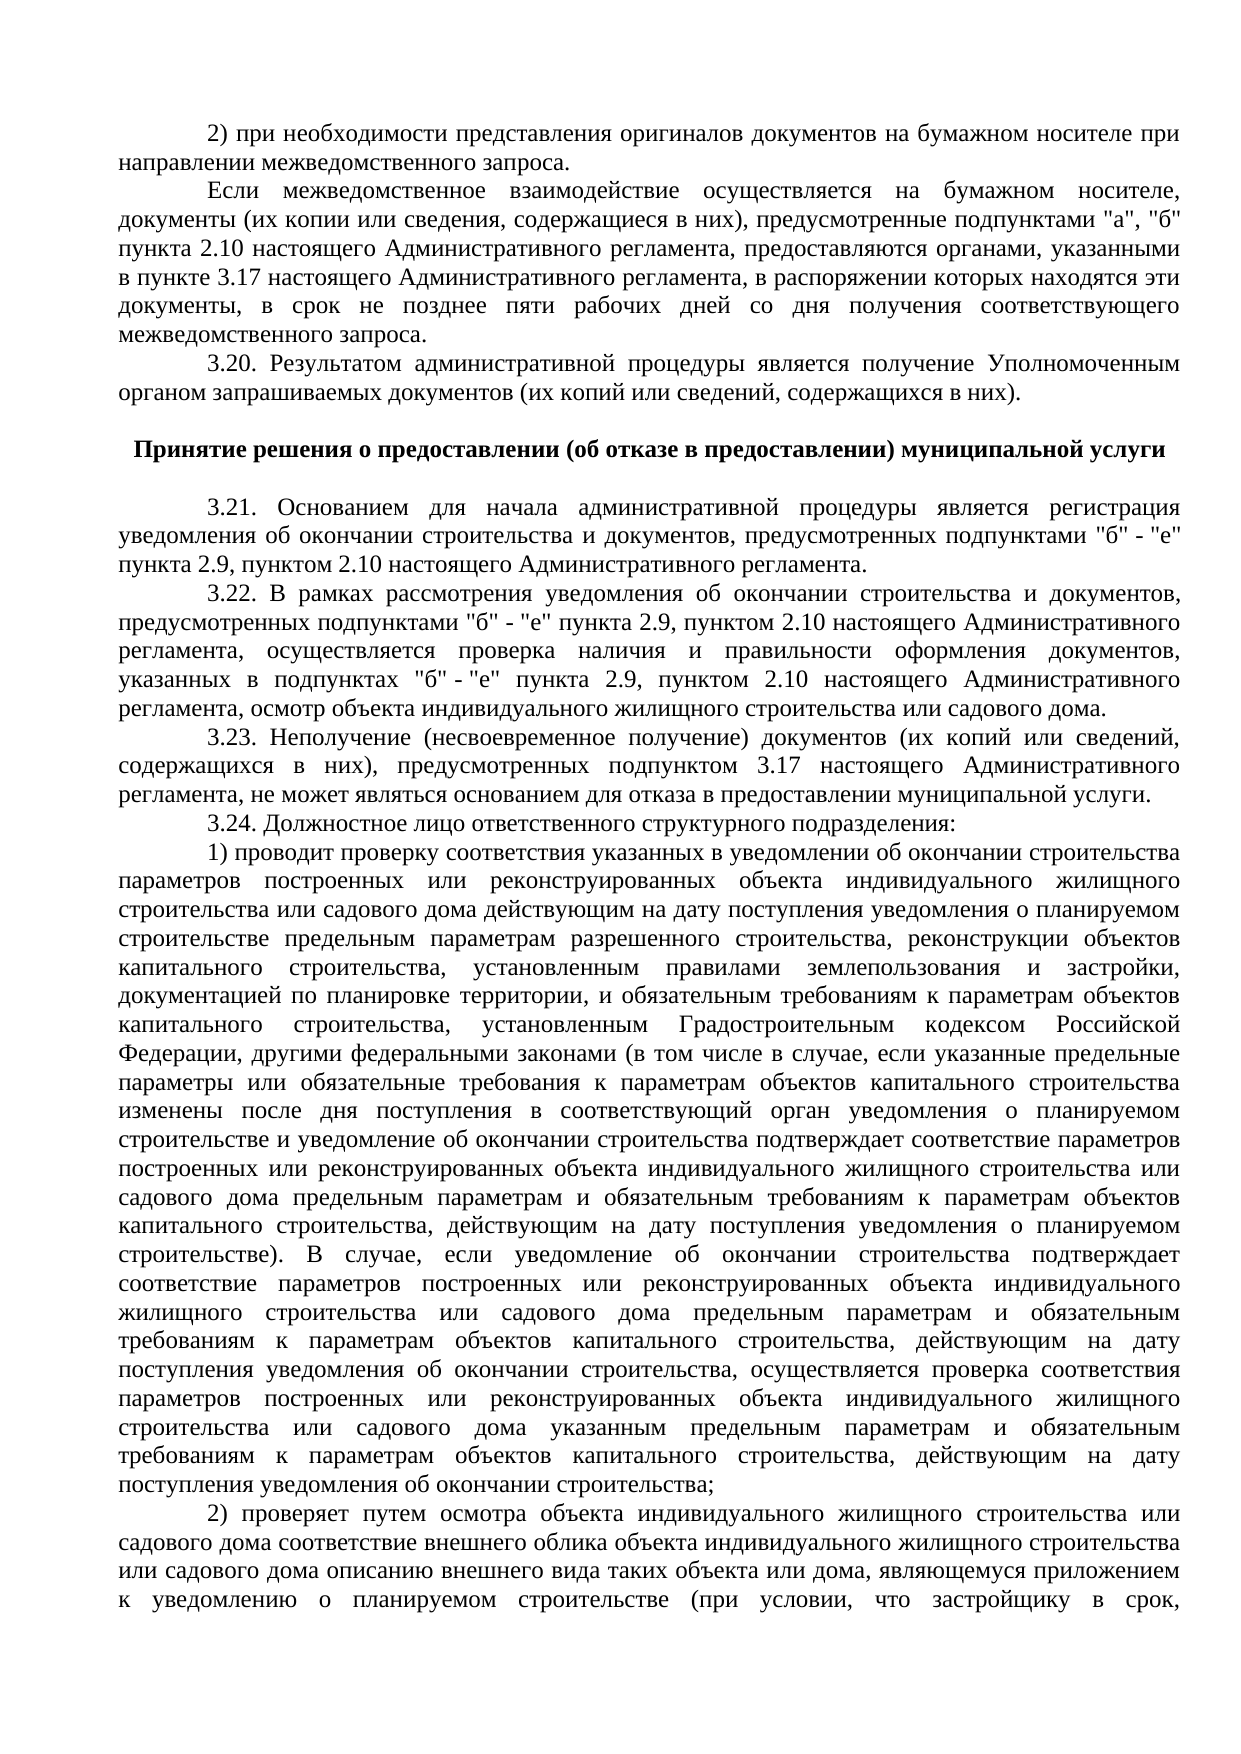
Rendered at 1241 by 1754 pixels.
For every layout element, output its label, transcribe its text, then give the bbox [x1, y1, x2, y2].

text 3.21. Основанием для начала административной процедуры является регистрация уведомления об окончании строительства и документов, предусмотренных подпунктами "б" - "е" пункта 2.9, пунктом 2.10 настоящего Административного регламента. [118, 492, 1181, 578]
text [118, 1498, 1181, 1613]
text Если межведомственное взаимодействие осуществляется на бумажном носителе, документы (их копии или сведения, содержащиеся в них), предусмотренные подпунктами "а", "б" пункта 2.10 настоящего Административного регламента, предоставляются органами, указанными в пункте 3.17 настоящего Административного регламента, в распоряжении которых находятся эти документы, в срок не позднее пяти рабочих дней со дня получения соответствующего межведомственного запроса. [118, 176, 1181, 348]
text 3.22. В рамках рассмотрения уведомления об окончании строительства и документов, предусмотренных подпунктами "б" - "е" пункта 2.9, пунктом 2.10 настоящего Административного регламента, осуществляется проверка наличия и правильности оформления документов, указанных в подпунктах "б" - "е" пункта 2.9, пунктом 2.10 настоящего Административного регламента, осмотр объекта индивидуального жилищного строительства или садового дома. [118, 578, 1181, 722]
text 3.24. Должностное лицо ответственного структурного подразделения: [118, 808, 1181, 837]
title Принятие решения о предоставлении (об отказе в предоставлении) муниципальной услуги [118, 434, 1181, 463]
text 3.23. Неполучение (несвоевременное получение) документов (их копий или сведений, содержащихся в них), предусмотренных подпунктом 3.17 настоящего Административного регламента, не может являться основанием для отказа в предоставлении муниципальной услуги. [118, 722, 1181, 808]
text 3.20. Результатом административной процедуры является получение Уполномоченным органом запрашиваемых документов (их копий или сведений, содержащихся в них). [118, 348, 1181, 406]
text 2) при необходимости представления оригиналов документов на бумажном носителе при направлении межведомственного запроса. [118, 118, 1181, 176]
text 1) проводит проверку соответствия указанных в уведомлении об окончании строительства параметров построенных или реконструированных объекта индивидуального жилищного строительства или садового дома действующим на дату поступления уведомления о планируемом строительстве предельным параметрам разрешенного строительства, реконструкции объектов капитального строительства, установленным правилами землепользования и застройки, документацией по планировке территории, и обязательным требованиям к параметрам объектов капитального строительства, установленным Градостроительным кодексом Российской Федерации, другими федеральными законами (в том числе в случае, если указанные предельные параметры или обязательные требования к параметрам объектов капитального строительства изменены после дня поступления в соответствующий орган уведомления о планируемом строительстве и уведомление об окончании строительства подтверждает соответствие параметров построенных или реконструированных объекта индивидуального жилищного строительства или садового дома предельным параметрам и обязательным требованиям к параметрам объектов капитального строительства, действующим на дату поступления уведомления о планируемом строительстве). В случае, если уведомление об окончании строительства подтверждает соответствие параметров построенных или реконструированных объекта индивидуального жилищного строительства или садового дома предельным параметрам и обязательным требованиям к параметрам объектов капитального строительства, действующим на дату поступления уведомления об окончании строительства, осуществляется проверка соответствия параметров построенных или реконструированных объекта индивидуального жилищного строительства или садового дома указанным предельным параметрам и обязательным требованиям к параметрам объектов капитального строительства, действующим на дату поступления уведомления об окончании строительства; [118, 837, 1181, 1498]
